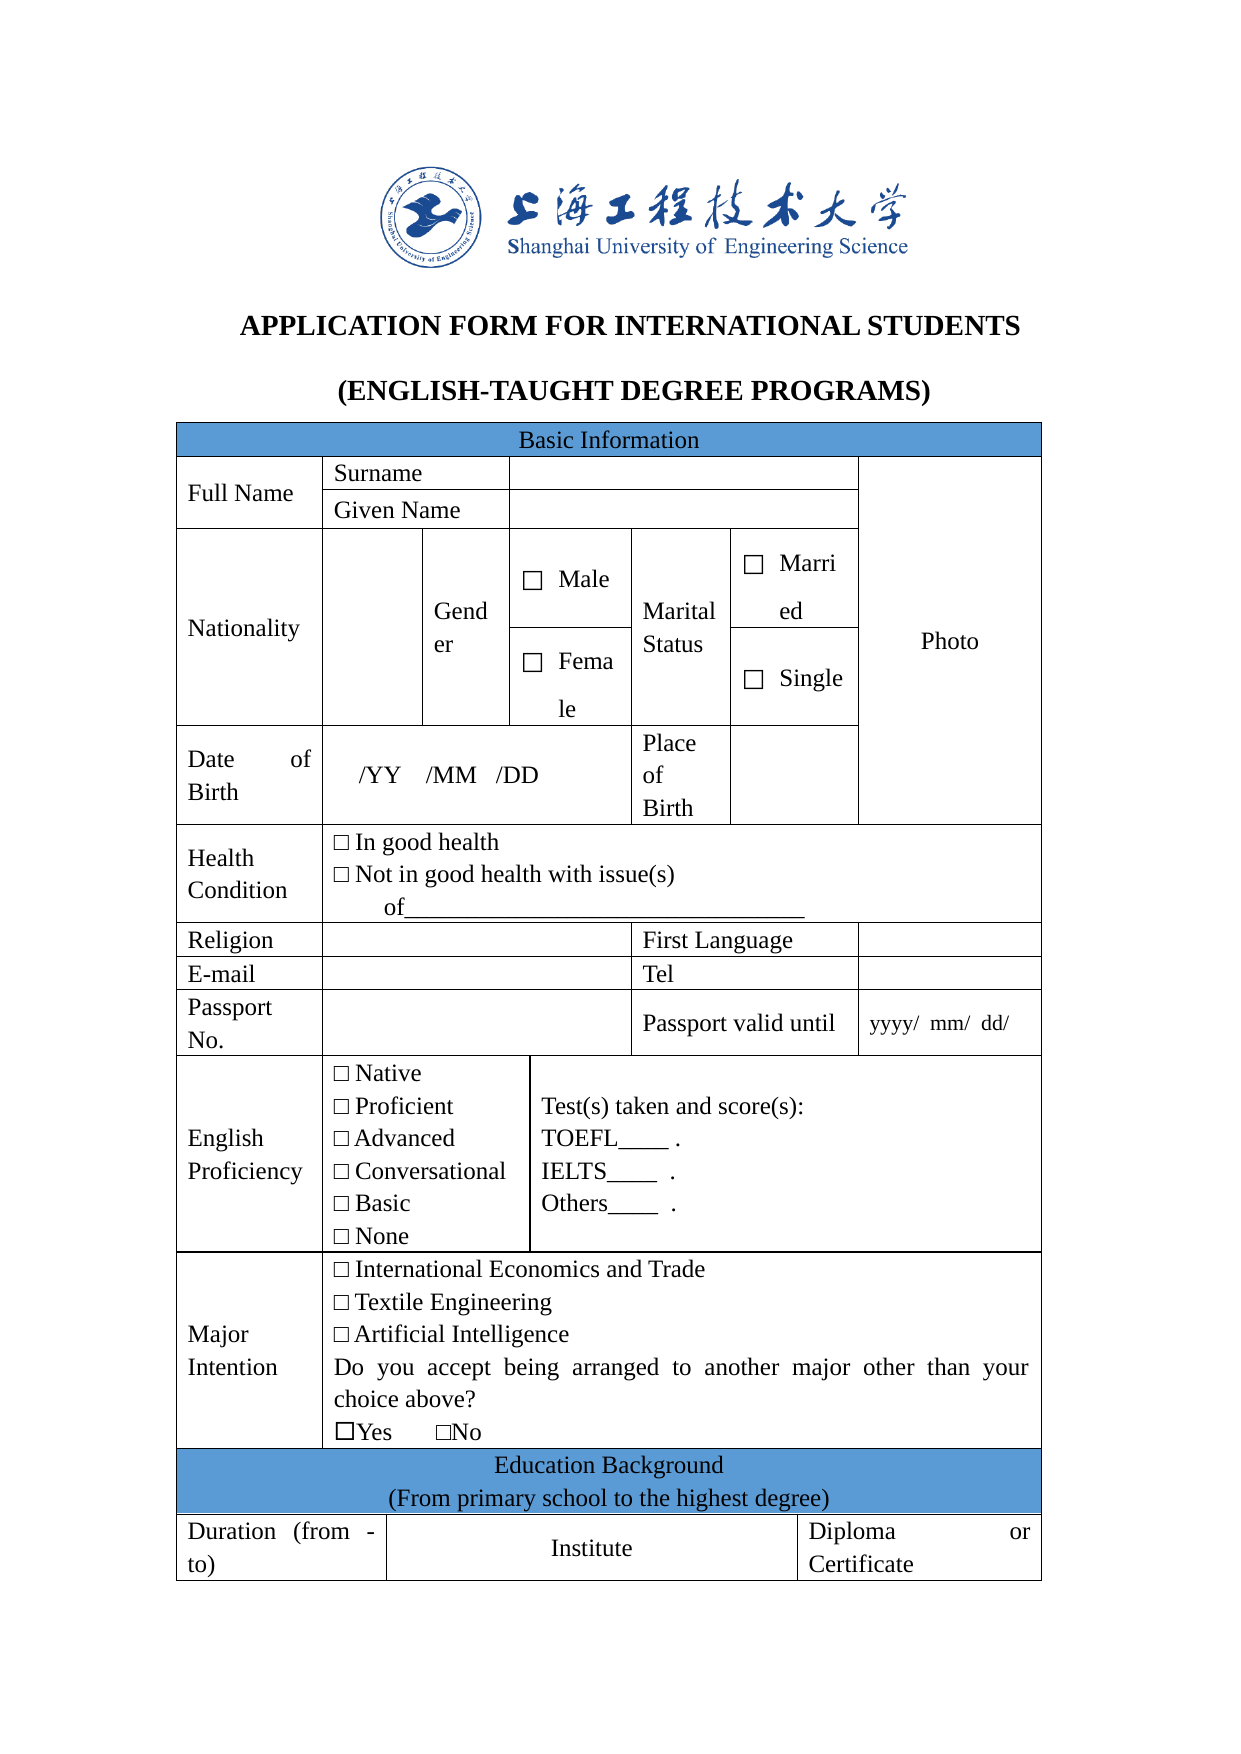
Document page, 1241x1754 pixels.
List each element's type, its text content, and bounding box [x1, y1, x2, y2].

table_cell [323, 957, 631, 989]
table_cell Full Name [177, 457, 322, 528]
table_cell □ In good health □ Not in good health with issue(s) of________________________________ [323, 825, 1041, 922]
table_cell Passport valid until [632, 990, 858, 1055]
table_cell Date of Birth [177, 726, 322, 824]
table_cell [859, 923, 1041, 956]
table_cell Test(s) taken and score(s): TOEFL____ . IELTS____ . Others____ . [531, 1056, 1041, 1251]
table_cell /YY /MM /DD [323, 726, 631, 824]
table_cell □ Native □ Proficient □ Advanced □ Conversational □ Basic □ None [323, 1056, 529, 1251]
table_cell Female [510, 628, 631, 725]
table_cell E-mail [177, 957, 322, 989]
table_cell Surname [323, 457, 509, 489]
table_cell Single [731, 628, 858, 725]
table_cell First Language [632, 923, 858, 956]
table_cell [323, 990, 631, 1055]
table_cell [510, 457, 858, 489]
table_cell [731, 726, 858, 824]
picture [374, 162, 915, 272]
table_cell Health Condition [177, 825, 322, 922]
table_cell Basic Information [177, 423, 1041, 456]
table_cell Duration (from - to) [177, 1515, 386, 1579]
table_cell Tel [632, 957, 858, 989]
table_cell Place of Birth [632, 726, 730, 824]
table_cell Marital Status [632, 529, 730, 725]
table_cell [859, 957, 1041, 989]
table_cell Male [510, 529, 631, 627]
table_cell Gender [423, 529, 509, 725]
table_cell Education Background (From primary school to the highest degree) [177, 1449, 1041, 1513]
table_cell yyyy/ mm/ dd/ [859, 990, 1041, 1055]
table_cell Given Name [323, 490, 509, 528]
table_cell Major Intention [177, 1253, 322, 1447]
table_cell [510, 490, 858, 528]
table_cell English Proficiency [177, 1056, 322, 1251]
table_cell Diploma or Certificate [798, 1515, 1041, 1579]
table_cell [323, 923, 631, 956]
table_cell [323, 529, 422, 725]
table_header APPLICATION FORM FOR INTERNATIONAL STUDENTS (ENGLISH-TAUGHT DEGREE PROGRAMS) [176, 292, 1041, 422]
table_cell Married [731, 529, 858, 627]
table_cell Nationality [177, 529, 322, 725]
table_cell Photo [859, 457, 1041, 824]
table_cell □ International Economics and Trade □ Textile Engineering □ Artificial Intelligence Do you accept being arranged to another major other than your choice above? Yes □No [323, 1253, 1041, 1447]
table_cell Passport No. [177, 990, 322, 1055]
table_cell Religion [177, 923, 322, 956]
table_cell Institute [387, 1515, 797, 1579]
